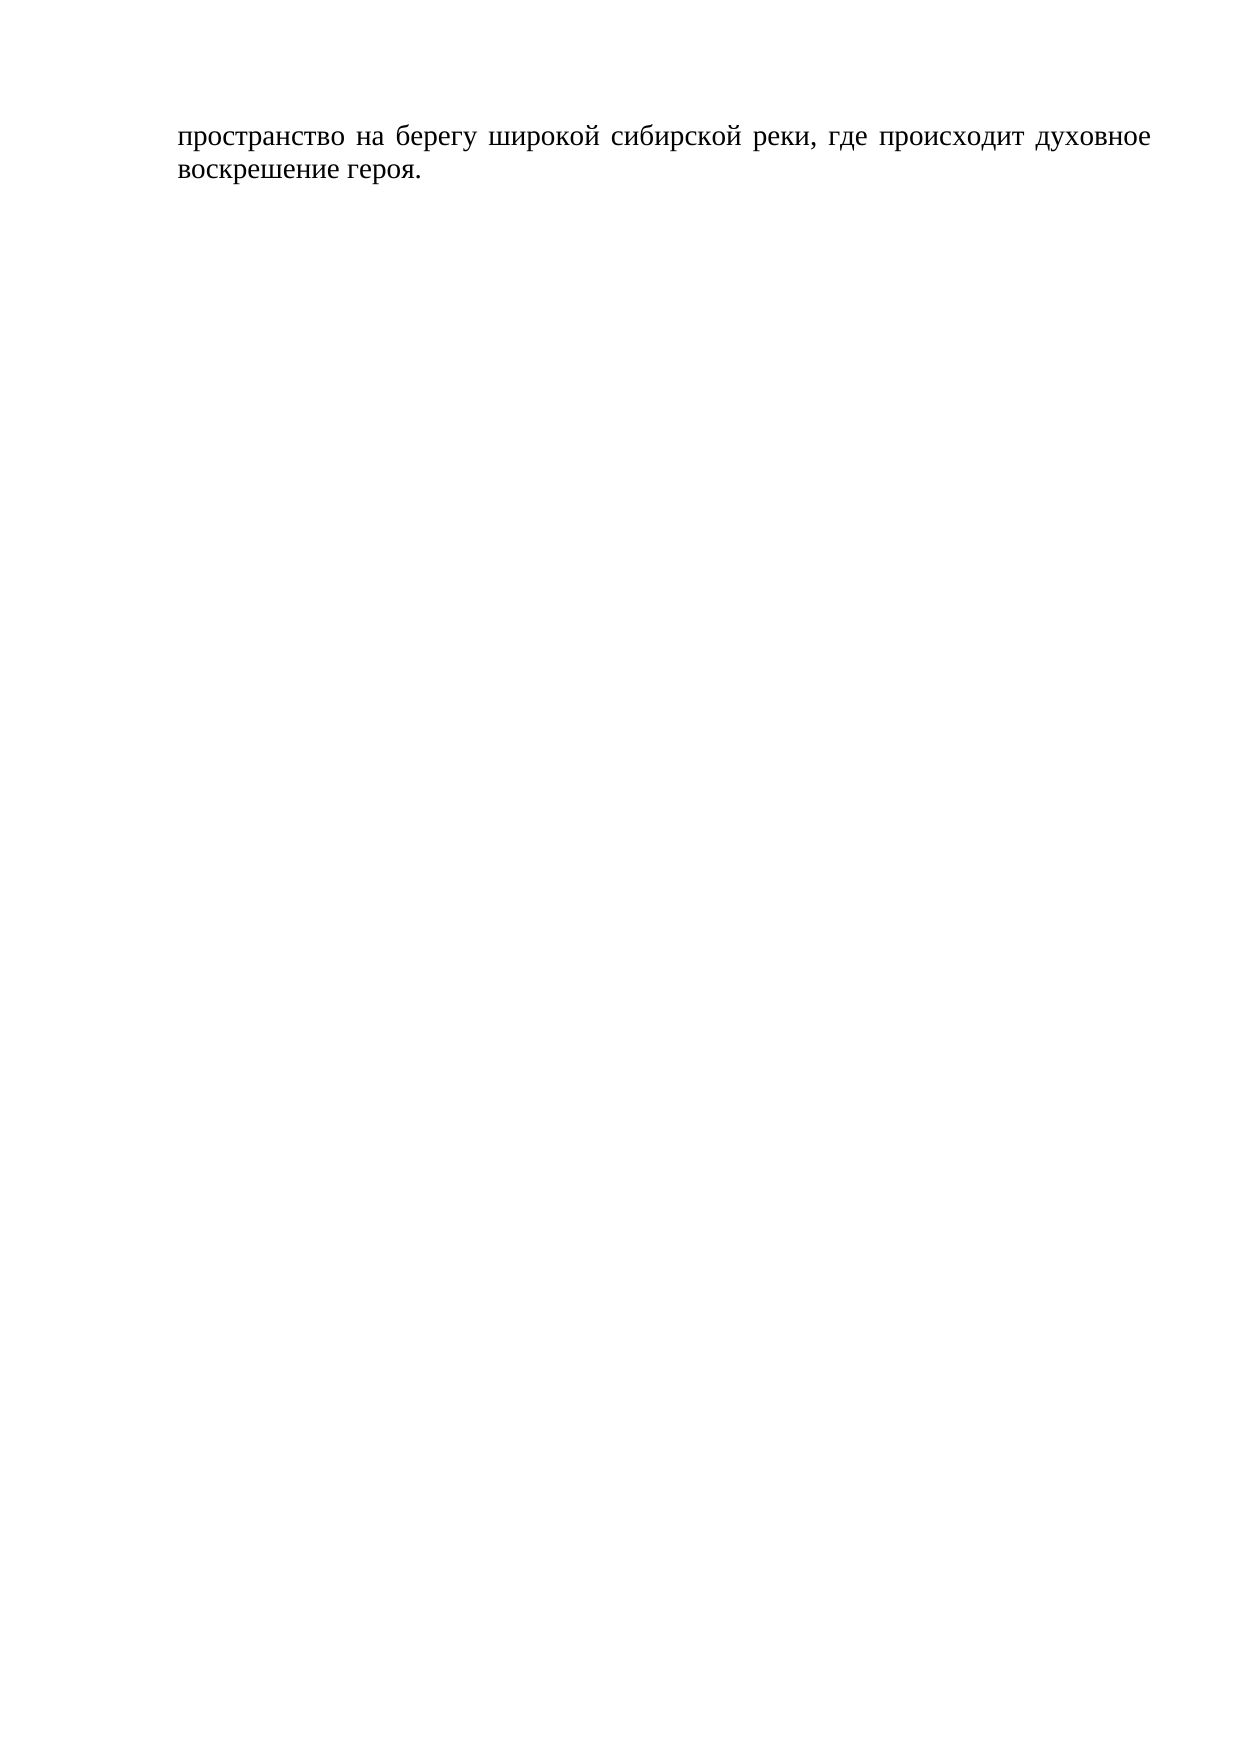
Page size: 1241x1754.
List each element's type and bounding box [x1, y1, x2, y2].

text [177, 118, 1152, 185]
